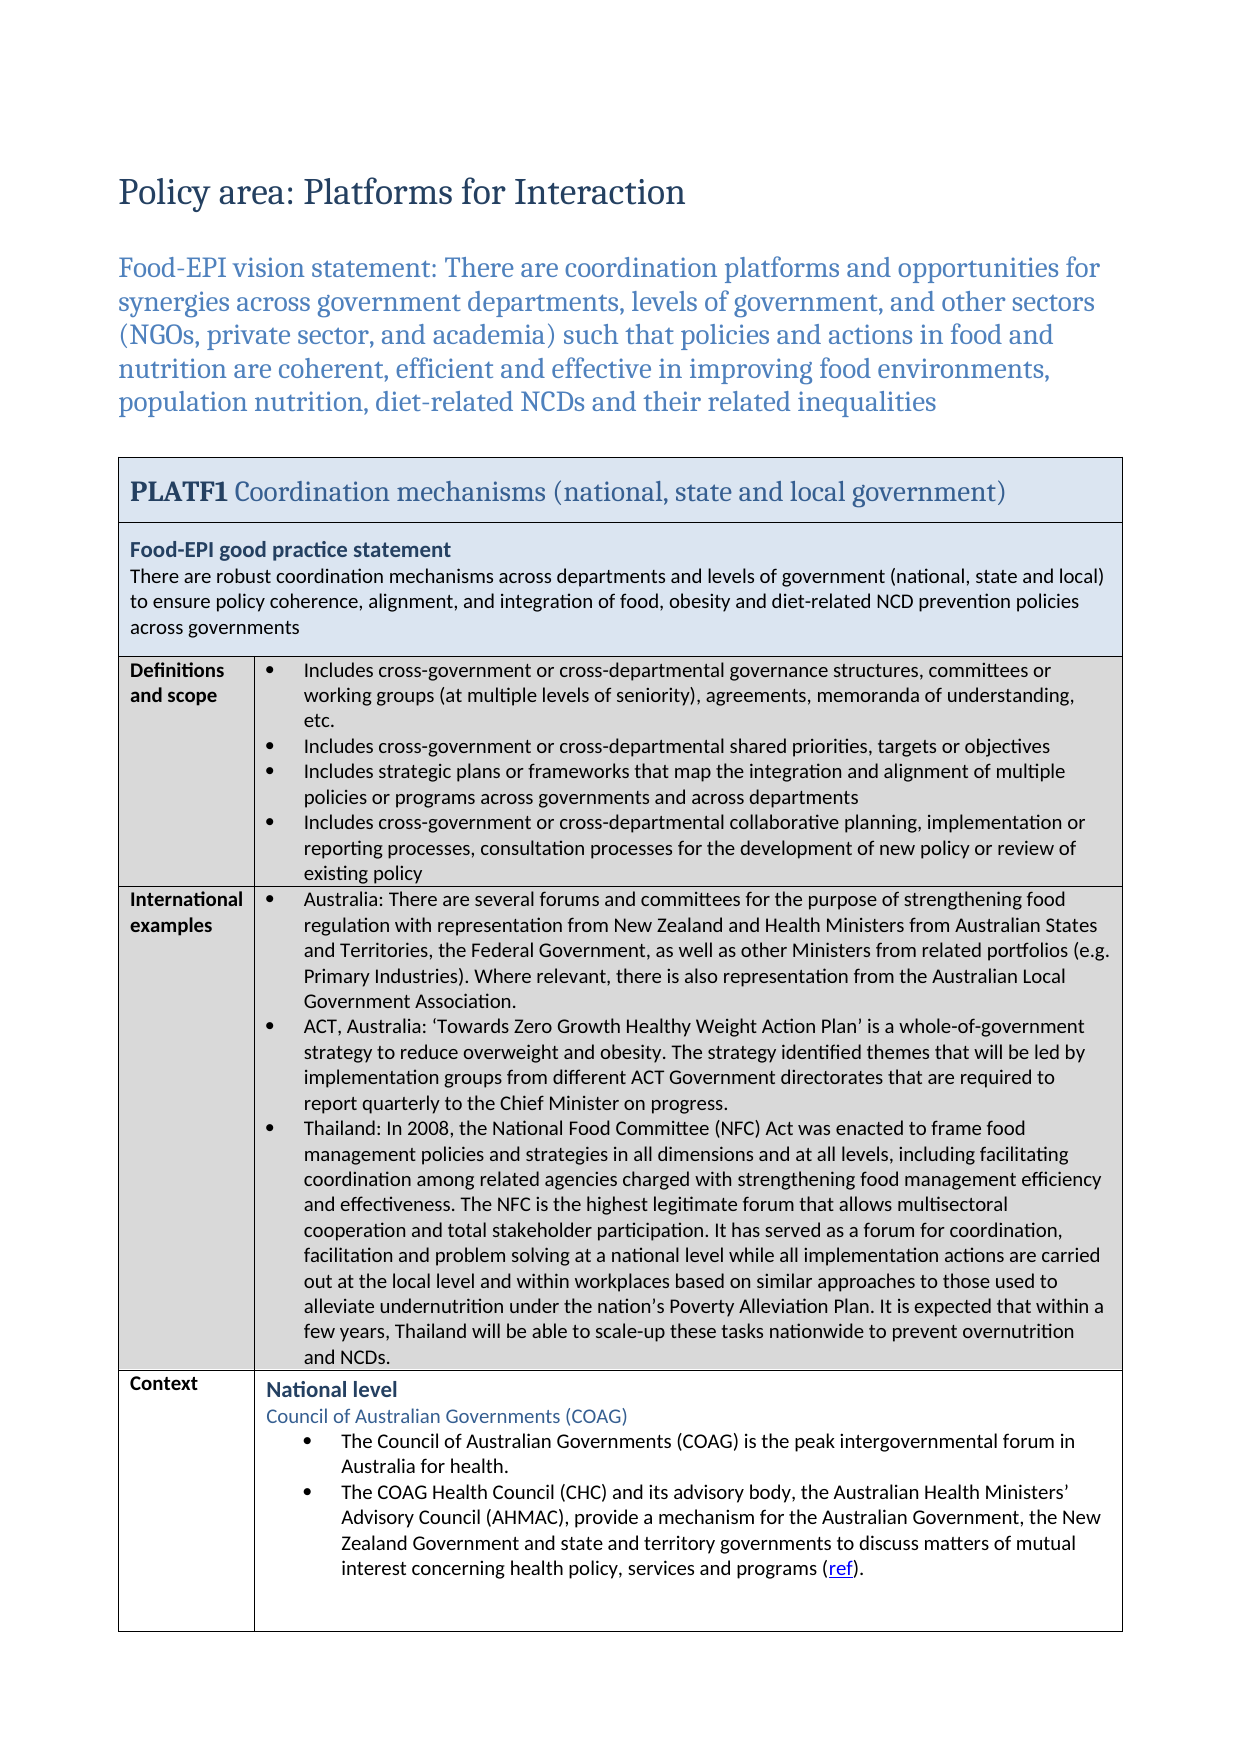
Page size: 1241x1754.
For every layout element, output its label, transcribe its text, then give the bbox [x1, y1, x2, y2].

table_cell Includes cross-government or cross-departmental governance structures, committees or working groups (at multiple levels of seniority), agreements, memoranda of understanding, etc. Includes cross-government or cross-departmental shared priorities, targets or objectives Includes strategic plans or frameworks that map the integration and alignment of multiple policies or programs across governments and across departments Includes cross-government or cross-departmental collaborative planning, implementation or reporting processes, consultation processes for the development of new policy or review of existing policy [255, 657, 1122, 886]
subtitle Policy area: Platforms for Interaction [118, 171, 1122, 214]
table_cell Definitions and scope [119, 657, 254, 886]
table_header PLATF1 Coordination mechanisms (national, state and local government) [119, 458, 1122, 522]
table_cell Australia: There are several forums and committees for the purpose of strengthening food regulation with representation from New Zealand and Health Ministers from Australian States and Territories, the Federal Government, as well as other Ministers from related portfolios (e.g. Primary Industries). Where relevant, there is also representation from the Australian Local Government Association. ACT, Australia: ‘Towards Zero Growth Healthy Weight Action Plan’ is a whole-of-government strategy to reduce overweight and obesity. The strategy identified themes that will be led by implementation groups from different ACT Government directorates that are required to report quarterly to the Chief Minister on progress. Thailand: In 2008, the National Food Committee (NFC) Act was enacted to frame food management policies and strategies in all dimensions and at all levels, including facilitating coordination among related agencies charged with strengthening food management efficiency and effectiveness. The NFC is the highest legitimate forum that allows multisectoral cooperation and total stakeholder participation. It has served as a forum for coordination, facilitation and problem solving at a national level while all implementation actions are carried out at the local level and within workplaces based on similar approaches to those used to alleviate undernutrition under the nation’s Poverty Alleviation Plan. It is expected that within a few years, Thailand will be able to scale-up these tasks nationwide to prevent overnutrition and NCDs. [255, 887, 1122, 1369]
table_cell Context [119, 1371, 254, 1631]
table_cell Food-EPI good practice statement There are robust coordination mechanisms across departments and levels of government (national, state and local) to ensure policy coherence, alignment, and integration of food, obesity and diet-related NCD prevention policies across governments [119, 523, 1122, 656]
table_cell International examples [119, 887, 254, 1369]
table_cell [255, 1371, 1122, 1631]
subtitle Food-EPI vision statement: There are coordination platforms and opportunities for synergies across government departments, levels of government, and other sectors (NGOs, private sector, and academia) such that policies and actions in food and nutrition are coherent, efficient and effective in improving food environments, population nutrition, diet-related NCDs and their related inequalities [118, 251, 1122, 419]
